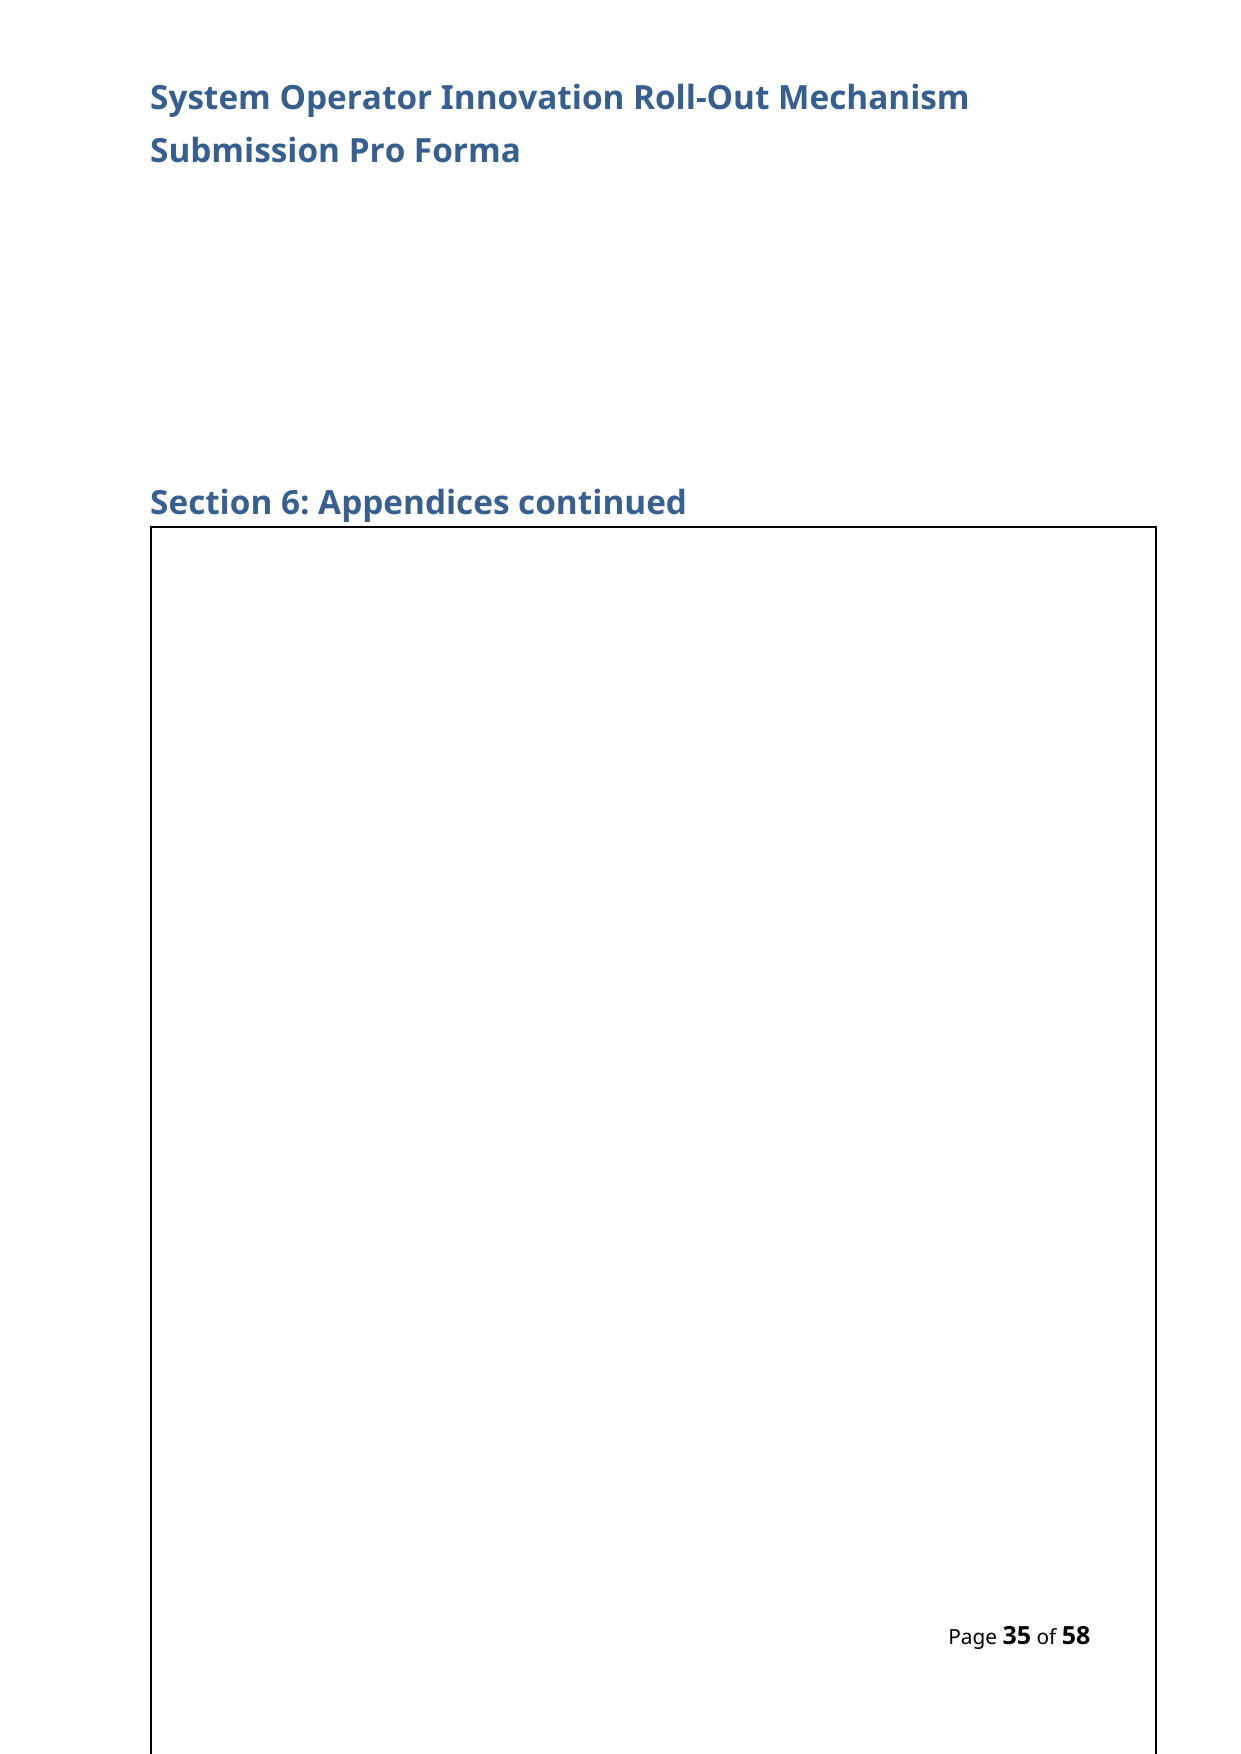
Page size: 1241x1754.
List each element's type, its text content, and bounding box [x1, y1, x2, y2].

text Section 6: Appendices continued [150, 478, 1090, 524]
